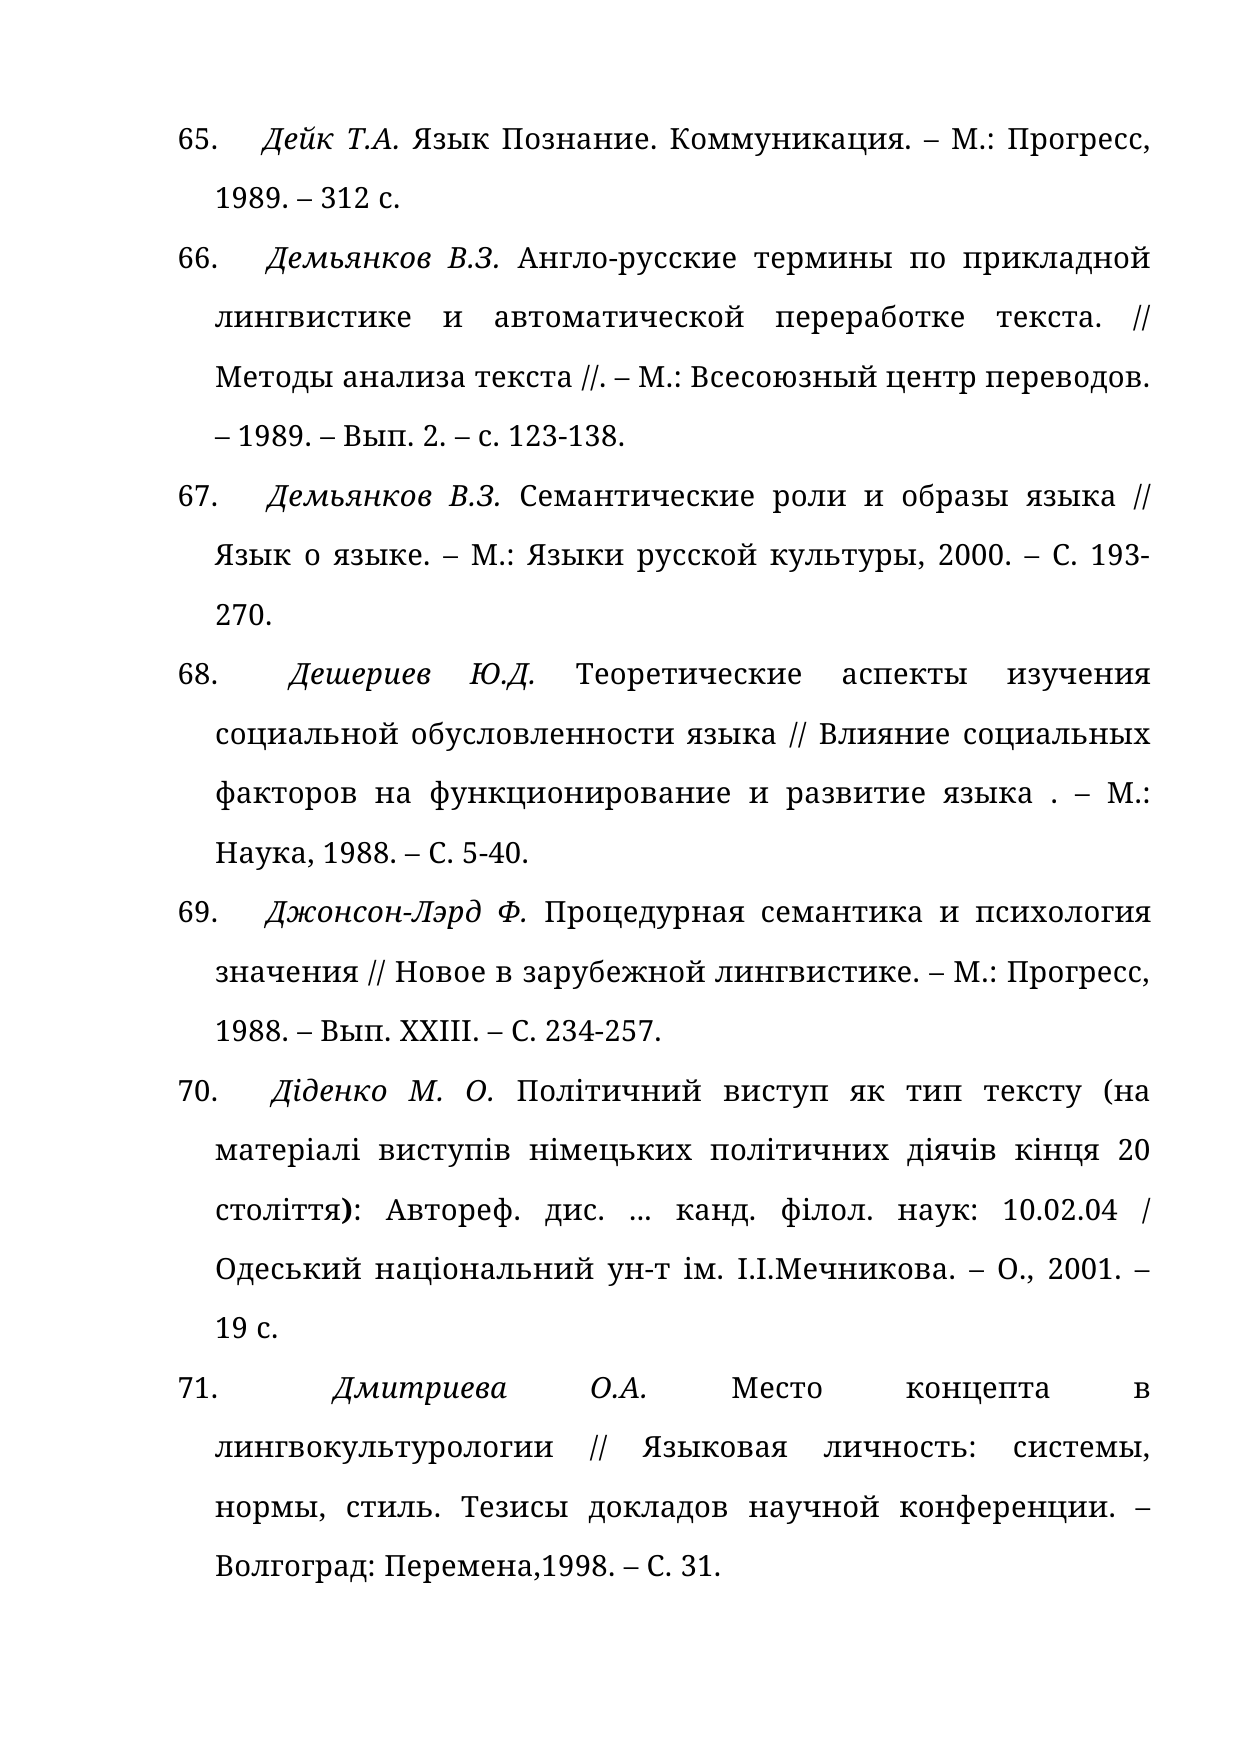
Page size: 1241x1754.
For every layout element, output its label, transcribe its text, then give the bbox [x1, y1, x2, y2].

list Дейк Т.А. Язык Познание. Коммуникация. – М.: Прогресс, 1989. – 312 с. [177, 118, 1152, 217]
list Дешериев Ю.Д. Теоретические аспекты изучения социальной обусловленности языка // Влияние социальных факторов на функционирование и развитие языка . – М.: Наука, 1988. – С. 5-40. [177, 653, 1152, 872]
list Діденко М. О. Політичний виступ як тип тексту (на матеріалі виступів німецьких політичних діячів кінця 20 століття): Автореф. дис. ... канд. філол. наук: 10.02.04 / Одеський національний ун-т ім. І.І.Мечникова. – О., 2001. – 19 с. [177, 1070, 1152, 1347]
list Демьянков В.З. Семантические роли и образы языка // Язык о языке. – М.: Языки русской культуры, 2000. – С. 193-270. [177, 475, 1152, 634]
list Джонсон-Лэрд Ф. Процедурная семантика и психология значения // Новое в зарубежной лингвистике. – М.: Прогресс, 1988. – Вып. ХХІІІ. – С. 234-257. [177, 891, 1152, 1050]
list Демьянков В.З. Англо-русские термины по прикладной лингвистике и автоматической переработке текста. // Методы анализа текста //. – М.: Всесоюзный центр переводов. – 1989. – Вып. 2. – с. 123-138. [177, 237, 1152, 455]
list Дмитриева О.А. Место концепта в лингвокультурологии // Языковая личность: системы, нормы, стиль. Тезисы докладов научной конференции. – Волгоград: Перемена,1998. – С. 31. [177, 1367, 1152, 1585]
